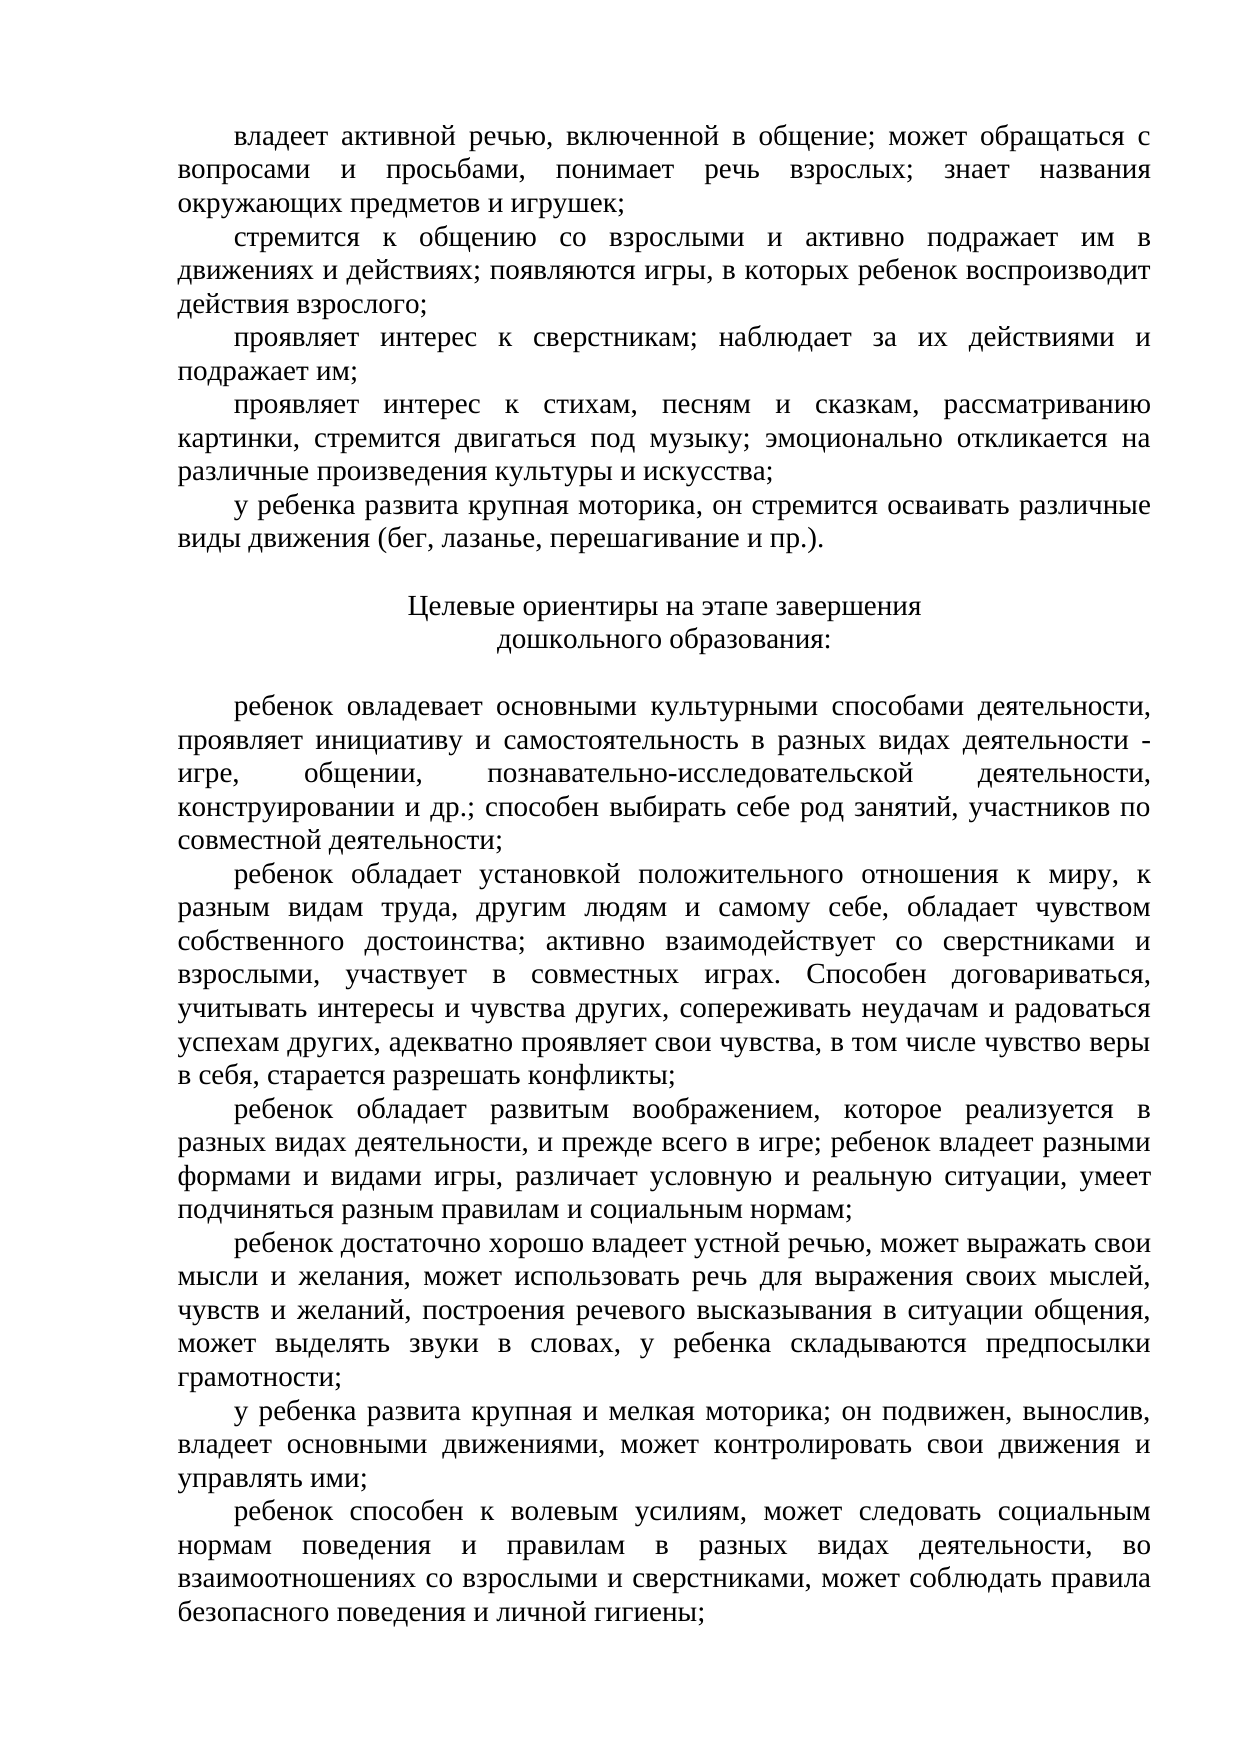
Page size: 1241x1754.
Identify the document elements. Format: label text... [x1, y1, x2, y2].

text ребенок обладает развитым воображением, которое реализуется в разных видах деятельности, и прежде всего в игре; ребенок владеет разными формами и видами игры, различает условную и реальную ситуации, умеет подчиняться разным правилам и социальным нормам; [177, 1091, 1152, 1225]
text проявляет интерес к стихам, песням и сказкам, рассматриванию картинки, стремится двигаться под музыку; эмоционально откликается на различные произведения культуры и искусства; [177, 386, 1152, 487]
text у ребенка развита крупная моторика, он стремится осваивать различные виды движения (бег, лазанье, перешагивание и пр.). [177, 487, 1152, 554]
text у ребенка развита крупная и мелкая моторика; он подвижен, вынослив, владеет основными движениями, может контролировать свои движения и управлять ими; [177, 1393, 1152, 1493]
text владеет активной речью, включенной в общение; может обращаться с вопросами и просьбами, понимает речь взрослых; знает названия окружающих предметов и игрушек; [177, 118, 1152, 219]
text Целевые ориентиры на этапе завершения [177, 588, 1152, 621]
text ребенок достаточно хорошо владеет устной речью, может выражать свои мысли и желания, может использовать речь для выражения своих мыслей, чувств и желаний, построения речевого высказывания в ситуации общения, может выделять звуки в словах, у ребенка складываются предпосылки грамотности; [177, 1225, 1152, 1393]
text дошкольного образования: [177, 621, 1152, 655]
text ребенок обладает установкой положительного отношения к миру, к разным видам труда, другим людям и самому себе, обладает чувством собственного достоинства; активно взаимодействует со сверстниками и взрослыми, участвует в совместных играх. Способен договариваться, учитывать интересы и чувства других, сопереживать неудачам и радоваться успехам других, адекватно проявляет свои чувства, в том числе чувство веры в себя, старается разрешать конфликты; [177, 856, 1152, 1091]
text проявляет интерес к сверстникам; наблюдает за их действиями и подражает им; [177, 319, 1152, 386]
text ребенок овладевает основными культурными способами деятельности, проявляет инициативу и самостоятельность в разных видах деятельности - игре, общении, познавательно-исследовательской деятельности, конструировании и др.; способен выбирать себе род занятий, участников по совместной деятельности; [177, 688, 1152, 856]
text стремится к общению со взрослыми и активно подражает им в движениях и действиях; появляются игры, в которых ребенок воспроизводит действия взрослого; [177, 219, 1152, 319]
text ребенок способен к волевым усилиям, может следовать социальным нормам поведения и правилам в разных видах деятельности, во взаимоотношениях со взрослыми и сверстниками, может соблюдать правила безопасного поведения и личной гигиены; [177, 1493, 1152, 1627]
